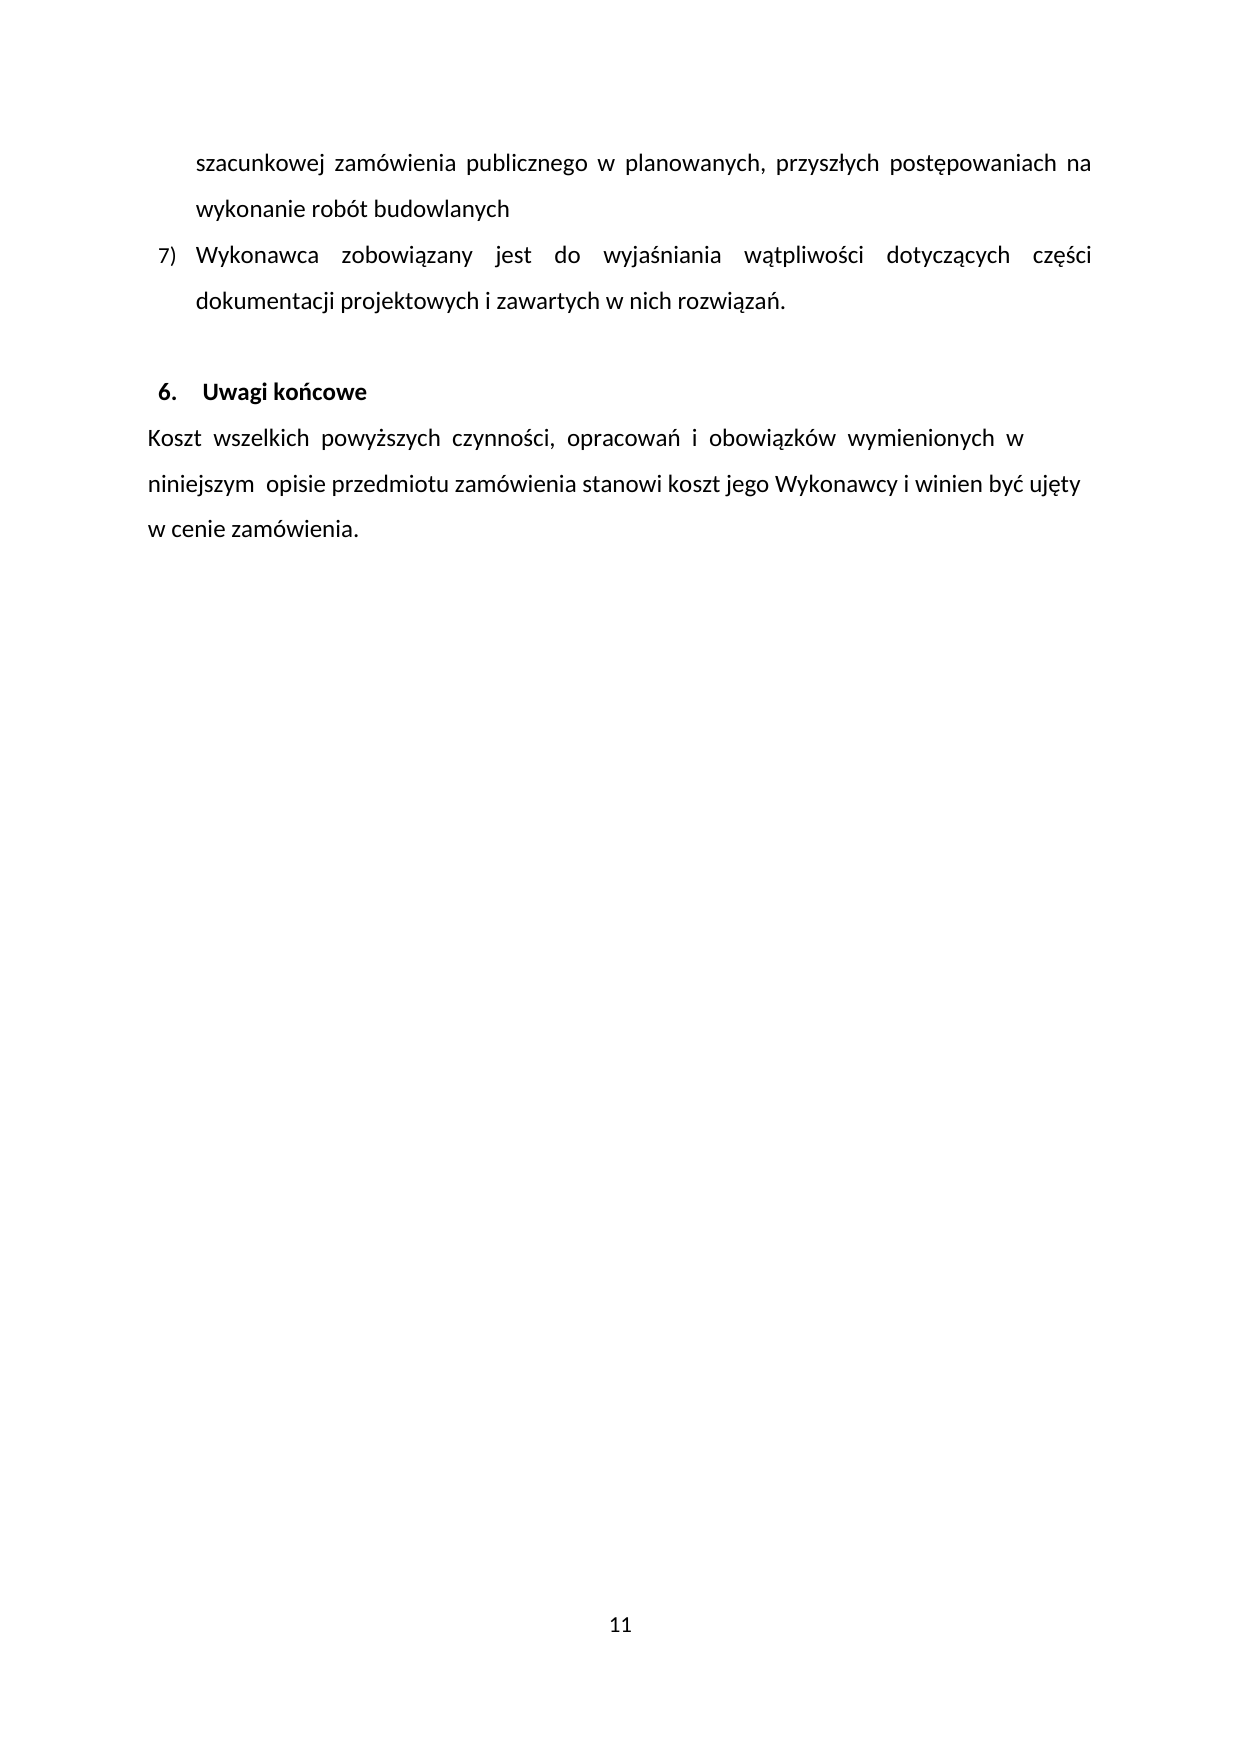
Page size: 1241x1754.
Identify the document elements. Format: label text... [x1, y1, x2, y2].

text Koszt wszelkich powyższych czynności, opracowań i obowiązków wymienionych w niniejszym opisie przedmiotu zamówienia stanowi koszt jego Wykonawcy i winien być ujęty w cenie zamówienia. [148, 422, 1093, 544]
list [158, 148, 1093, 224]
list Uwagi końcowe [158, 376, 1093, 407]
list Wykonawca zobowiązany jest do wyjaśniania wątpliwości dotyczących części dokumentacji projektowych i zawartych w nich rozwiązań. [158, 239, 1093, 315]
